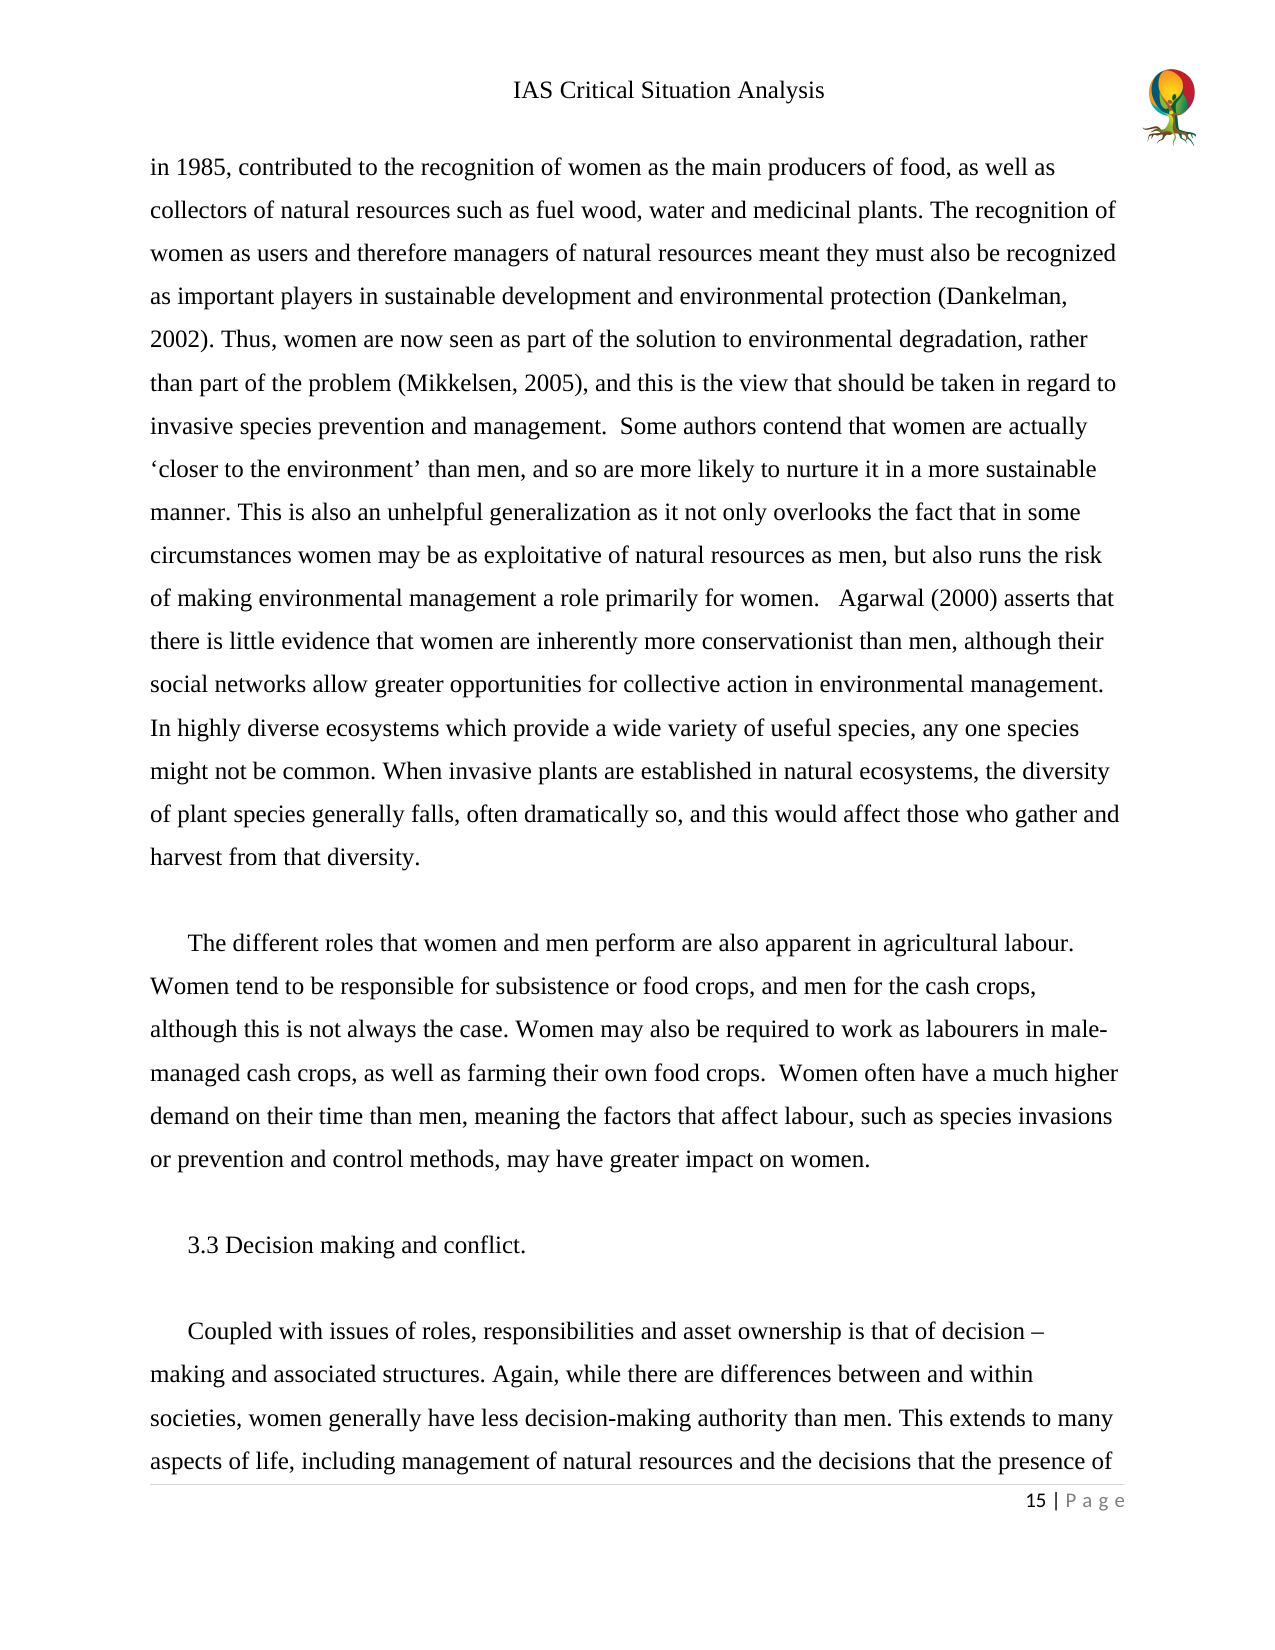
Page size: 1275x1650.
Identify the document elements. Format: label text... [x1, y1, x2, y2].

list Decision making and conflict. [187, 1230, 1125, 1259]
text The different roles that women and men perform are also apparent in agricultural labour. Women tend to be responsible for subsistence or food crops, and men for the cash crops, although this is not always the case. Women may also be required to work as labourers in male-managed cash crops, as well as farming their own food crops. Women often have a much higher demand on their time than men, meaning the factors that affect labour, such as species invasions or prevention and control methods, may have greater impact on women. [150, 928, 1125, 1173]
picture [1139, 64, 1196, 146]
